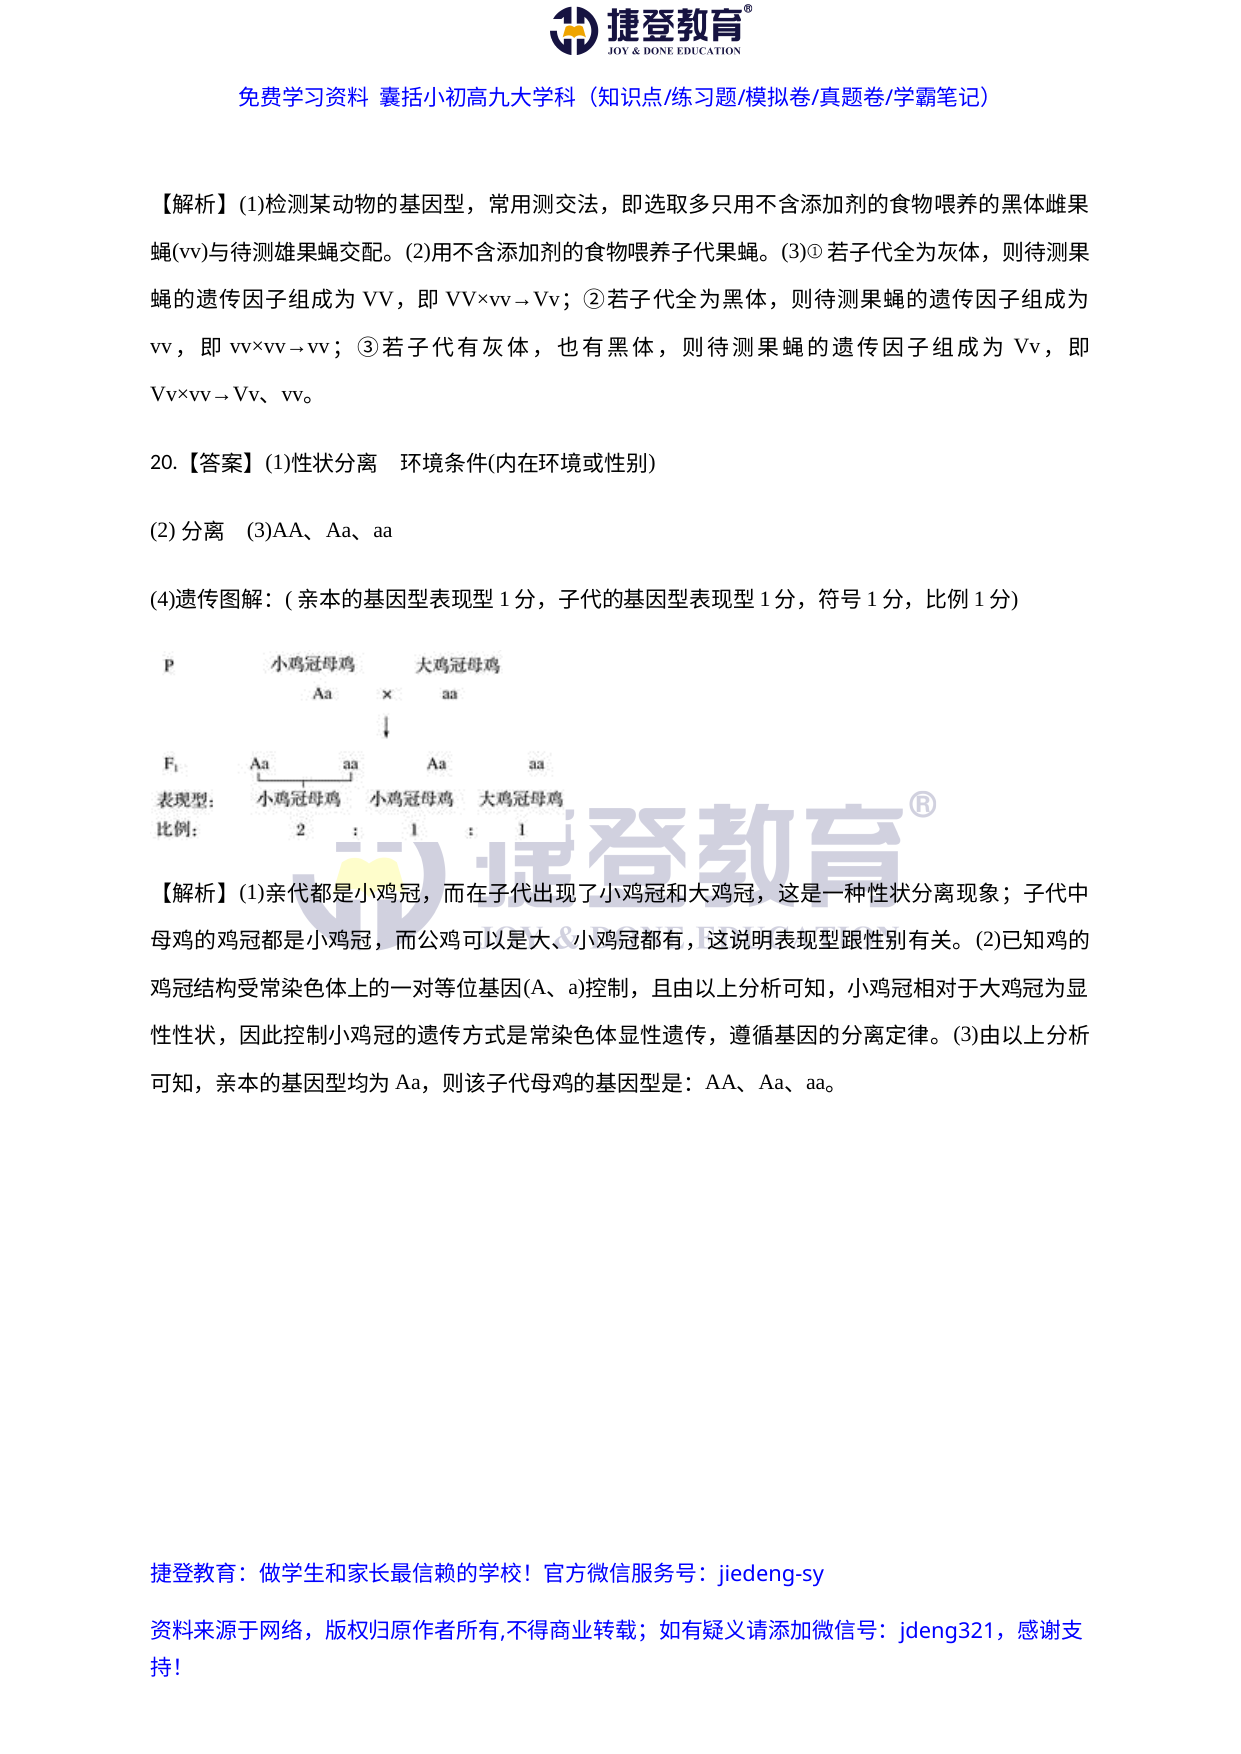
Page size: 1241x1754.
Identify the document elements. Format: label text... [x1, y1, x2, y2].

picture [517, 2, 789, 59]
text (4)遗传图解：( 亲本的基因型表现型1分，子代的基因型表现型1分，符号1分，比例1分) [150, 582, 1090, 614]
text (2) 分离 (3)AA、Aa、aa [150, 514, 1090, 546]
text 【解析】(1)亲代都是小鸡冠，而在子代出现了小鸡冠和大鸡冠，这是一种性状分离现象；子代中母鸡的鸡冠都是小鸡冠，而公鸡可以是大、小鸡冠都有，这说明表现型跟性别有关。(2)已知鸡的鸡冠结构受常染色体上的一对等位基因(A、a)控制，且由以上分析可知，小鸡冠相对于大鸡冠为显性性状，因此控制小鸡冠的遗传方式是常染色体显性遗传，遵循基因的分离定律。(3)由以上分析可知，亲本的基因型均为Aa，则该子代母鸡的基因型是：AA、Aa、aa。 [150, 876, 1090, 1097]
text 20.【答案】(1)性状分离 环境条件(内在环境或性别) [150, 446, 1090, 477]
picture [150, 650, 566, 842]
text 【解析】(1)检测某动物的基因型，常用测交法，即选取多只用不含添加剂的食物喂养的黑体雌果蝇(vv)与待测雄果蝇交配。(2)用不含添加剂的食物喂养子代果蝇。(3)①若子代全为灰体，则待测果蝇的遗传因子组成为VV，即VV×vv→Vv；②若子代全为黑体，则待测果蝇的遗传因子组成为vv，即vv×vv→vv；③若子代有灰体，也有黑体，则待测果蝇的遗传因子组成为Vv，即Vv×vv→Vv、vv。 [150, 187, 1090, 409]
